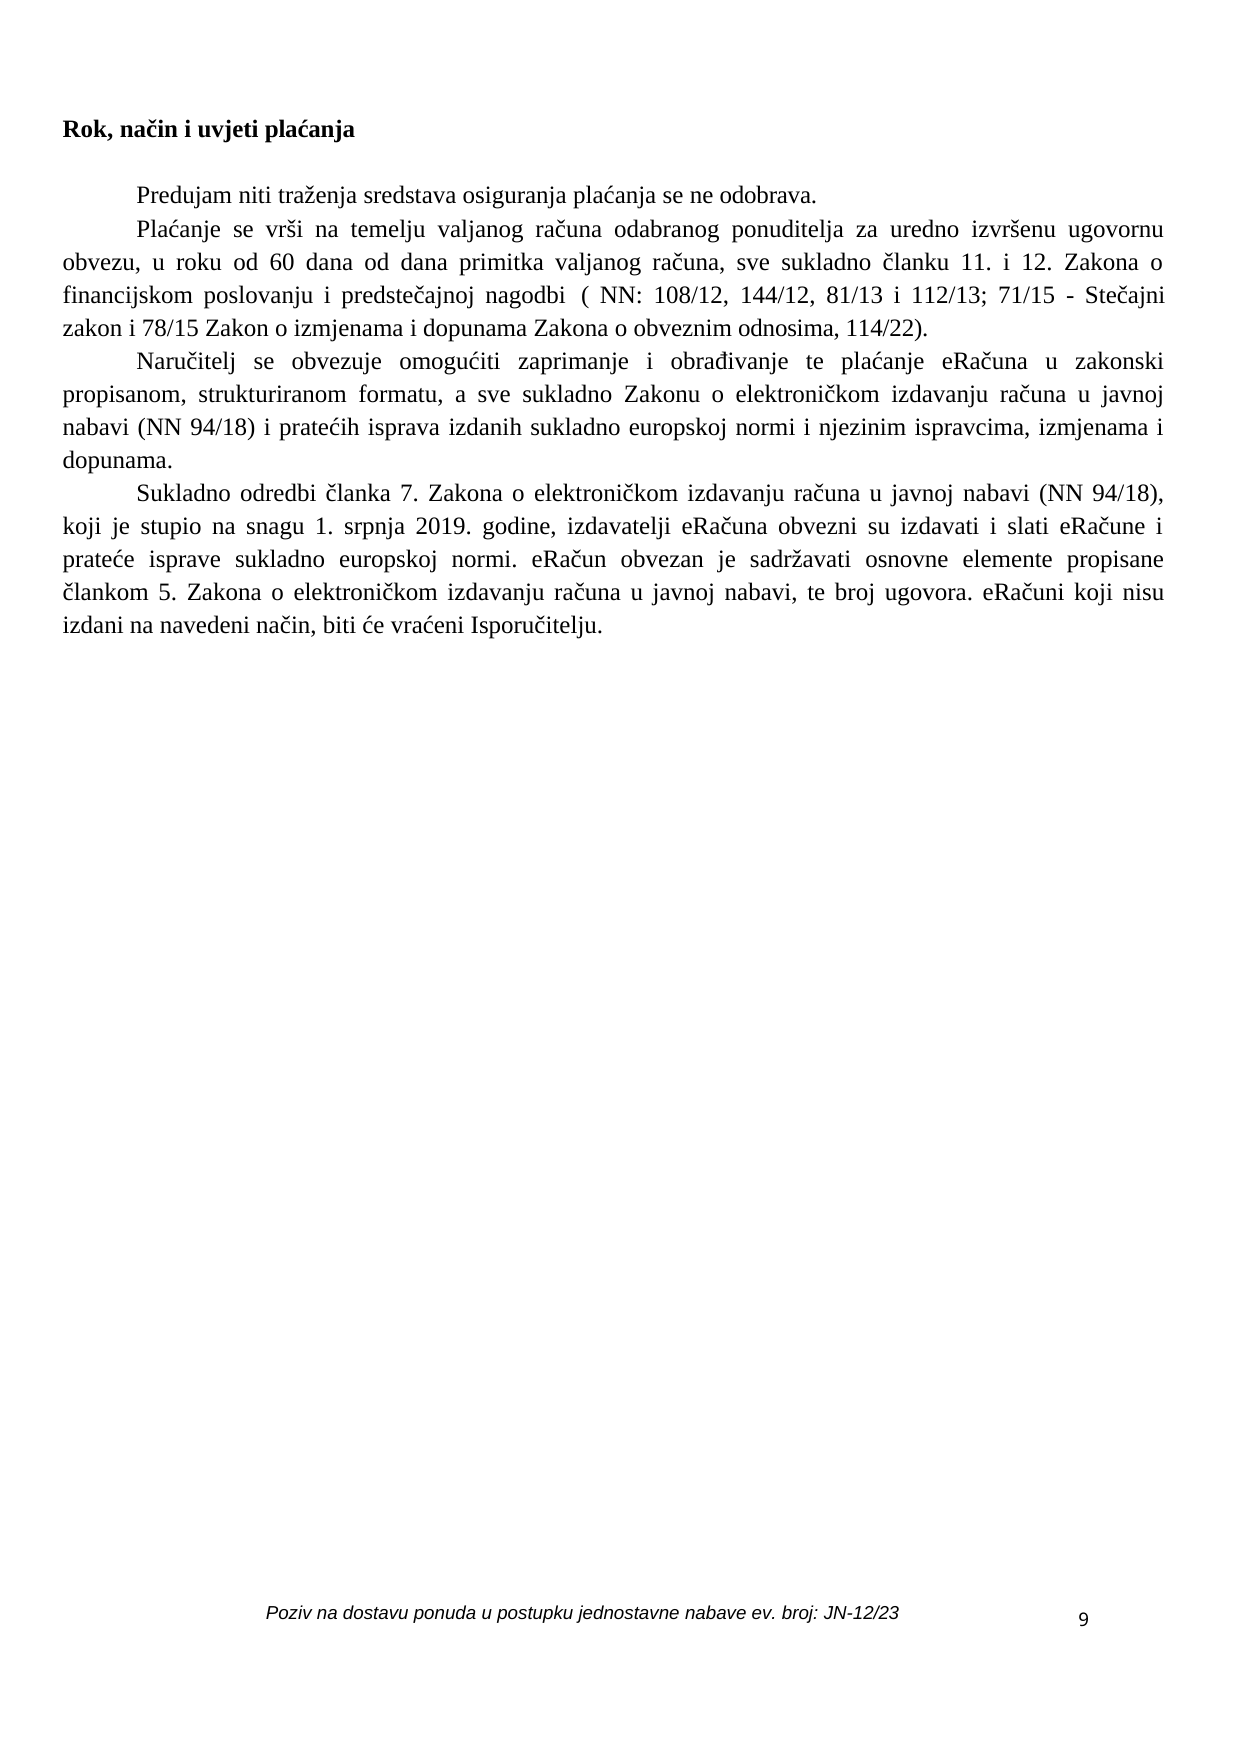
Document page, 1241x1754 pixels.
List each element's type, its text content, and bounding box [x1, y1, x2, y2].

text Rok, način i uvjeti plaćanja [62, 114, 1165, 143]
text Naručitelj se obvezuje omogućiti zaprimanje i obrađivanje te plaćanje eRačuna u zakonski propisanom, strukturiranom formatu, a sve sukladno Zakonu o elektroničkom izdavanju računa u javnoj nabavi (NN 94/18) i pratećih isprava izdanih sukladno europskoj normi i njezinim ispravcima, izmjenama i dopunama. [62, 346, 1165, 473]
text Sukladno odredbi članka 7. Zakona o elektroničkom izdavanju računa u javnoj nabavi (NN 94/18), koji je stupio na snagu 1. srpnja 2019. godine, izdavatelji eRačuna obvezni su izdavati i slati eRačune i prateće isprave sukladno europskoj normi. eRačun obvezan je sadržavati osnovne elemente propisane člankom 5. Zakona o elektroničkom izdavanju računa u javnoj nabavi, te broj ugovora. eRačuni koji nisu izdani na navedeni način, biti će vraćeni Isporučitelju. [62, 478, 1165, 639]
text Plaćanje se vrši na temelju valjanog računa odabranog ponuditelja za uredno izvršenu ugovornu obvezu, u roku od 60 dana od dana primitka valjanog računa, sve sukladno članku 11. i 12. Zakona o financijskom poslovanju i predstečajnoj nagodbi ( NN: 108/12, 144/12, 81/13 i 112/13; 71/15 - Stečajni zakon i 78/15 Zakon o izmjenama i dopunama Zakona o obveznim odnosima, 114/22). [62, 214, 1165, 341]
text Predujam niti traženja sredstava osiguranja plaćanja se ne odobrava. [62, 181, 1165, 209]
